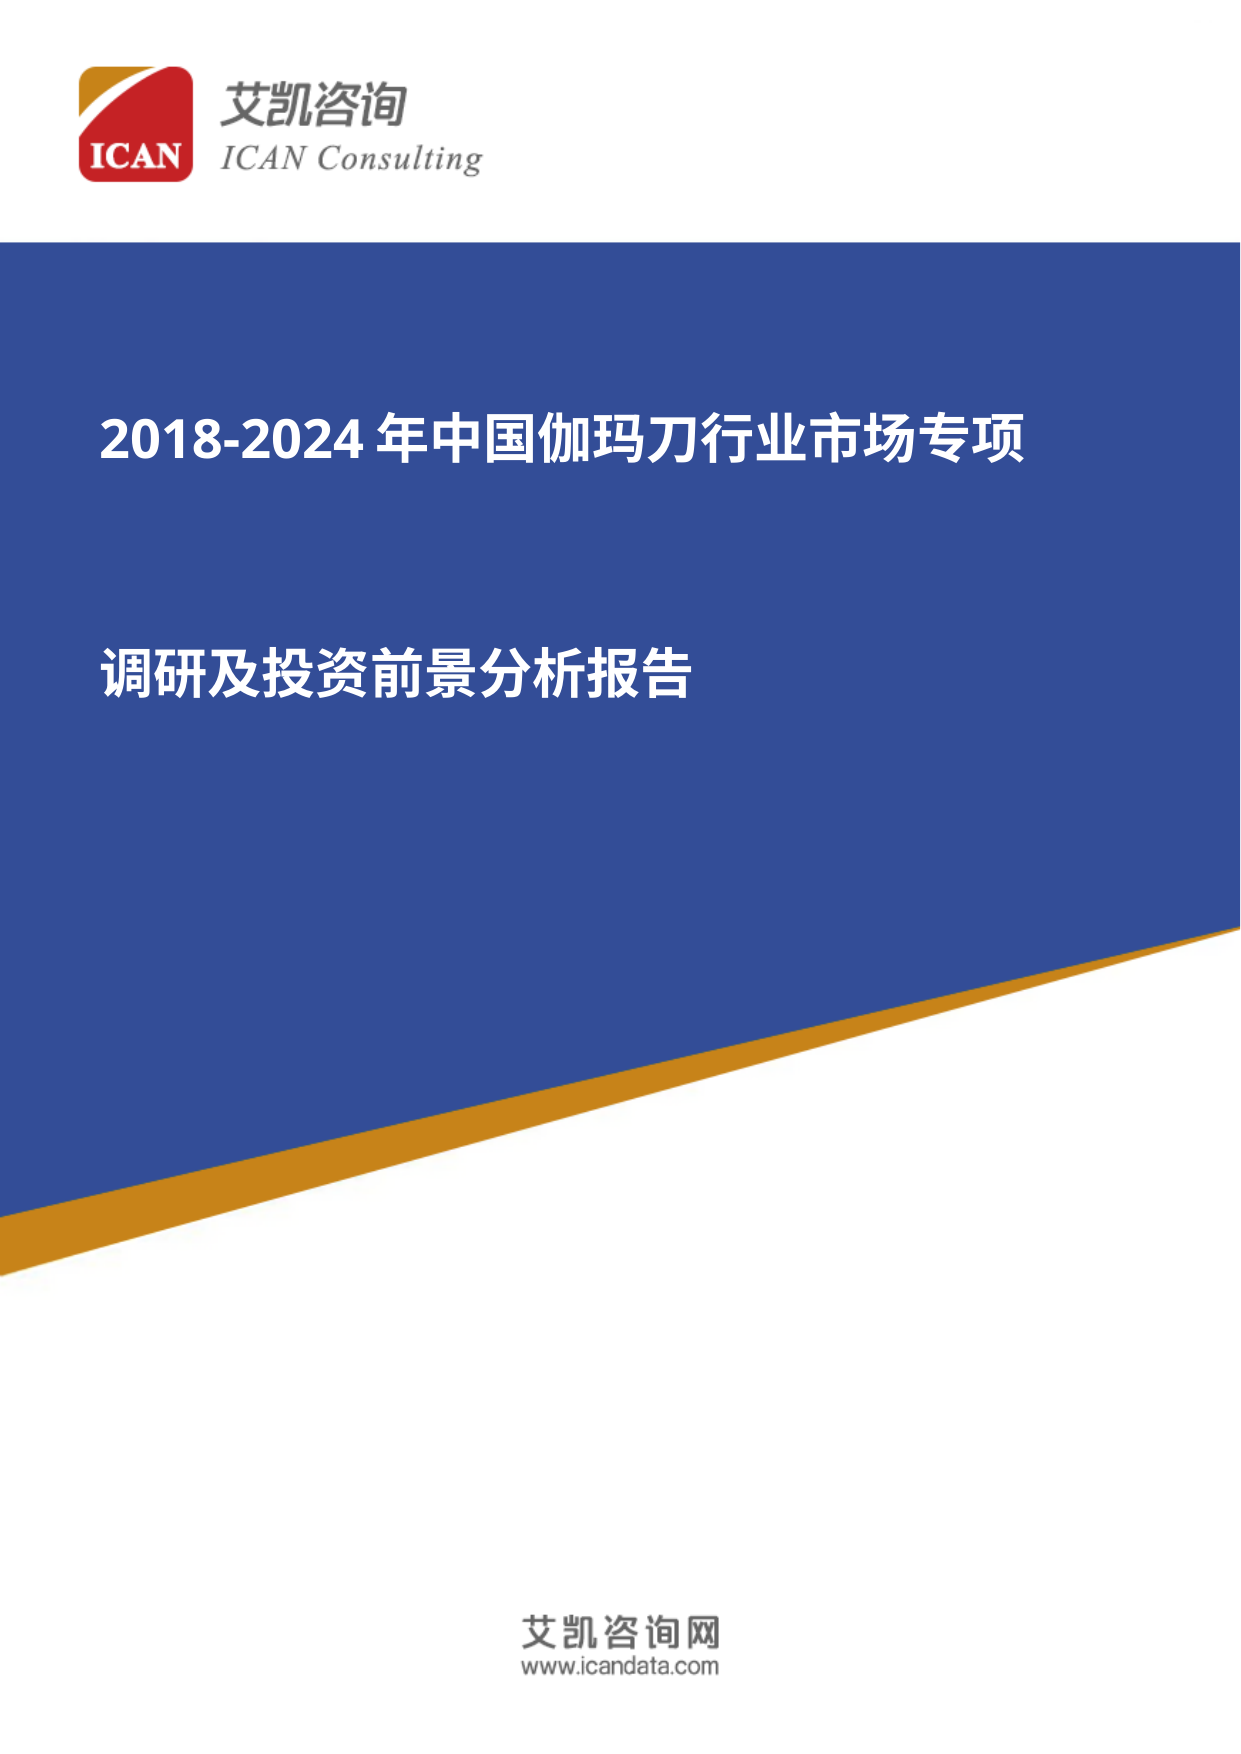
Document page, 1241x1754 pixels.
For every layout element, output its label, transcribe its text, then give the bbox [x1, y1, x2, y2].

picture [0, 5, 1241, 1754]
subtitle 2018-2024年中国伽玛刀行业市场专项调研及投资前景分析报告 [99, 386, 1053, 718]
